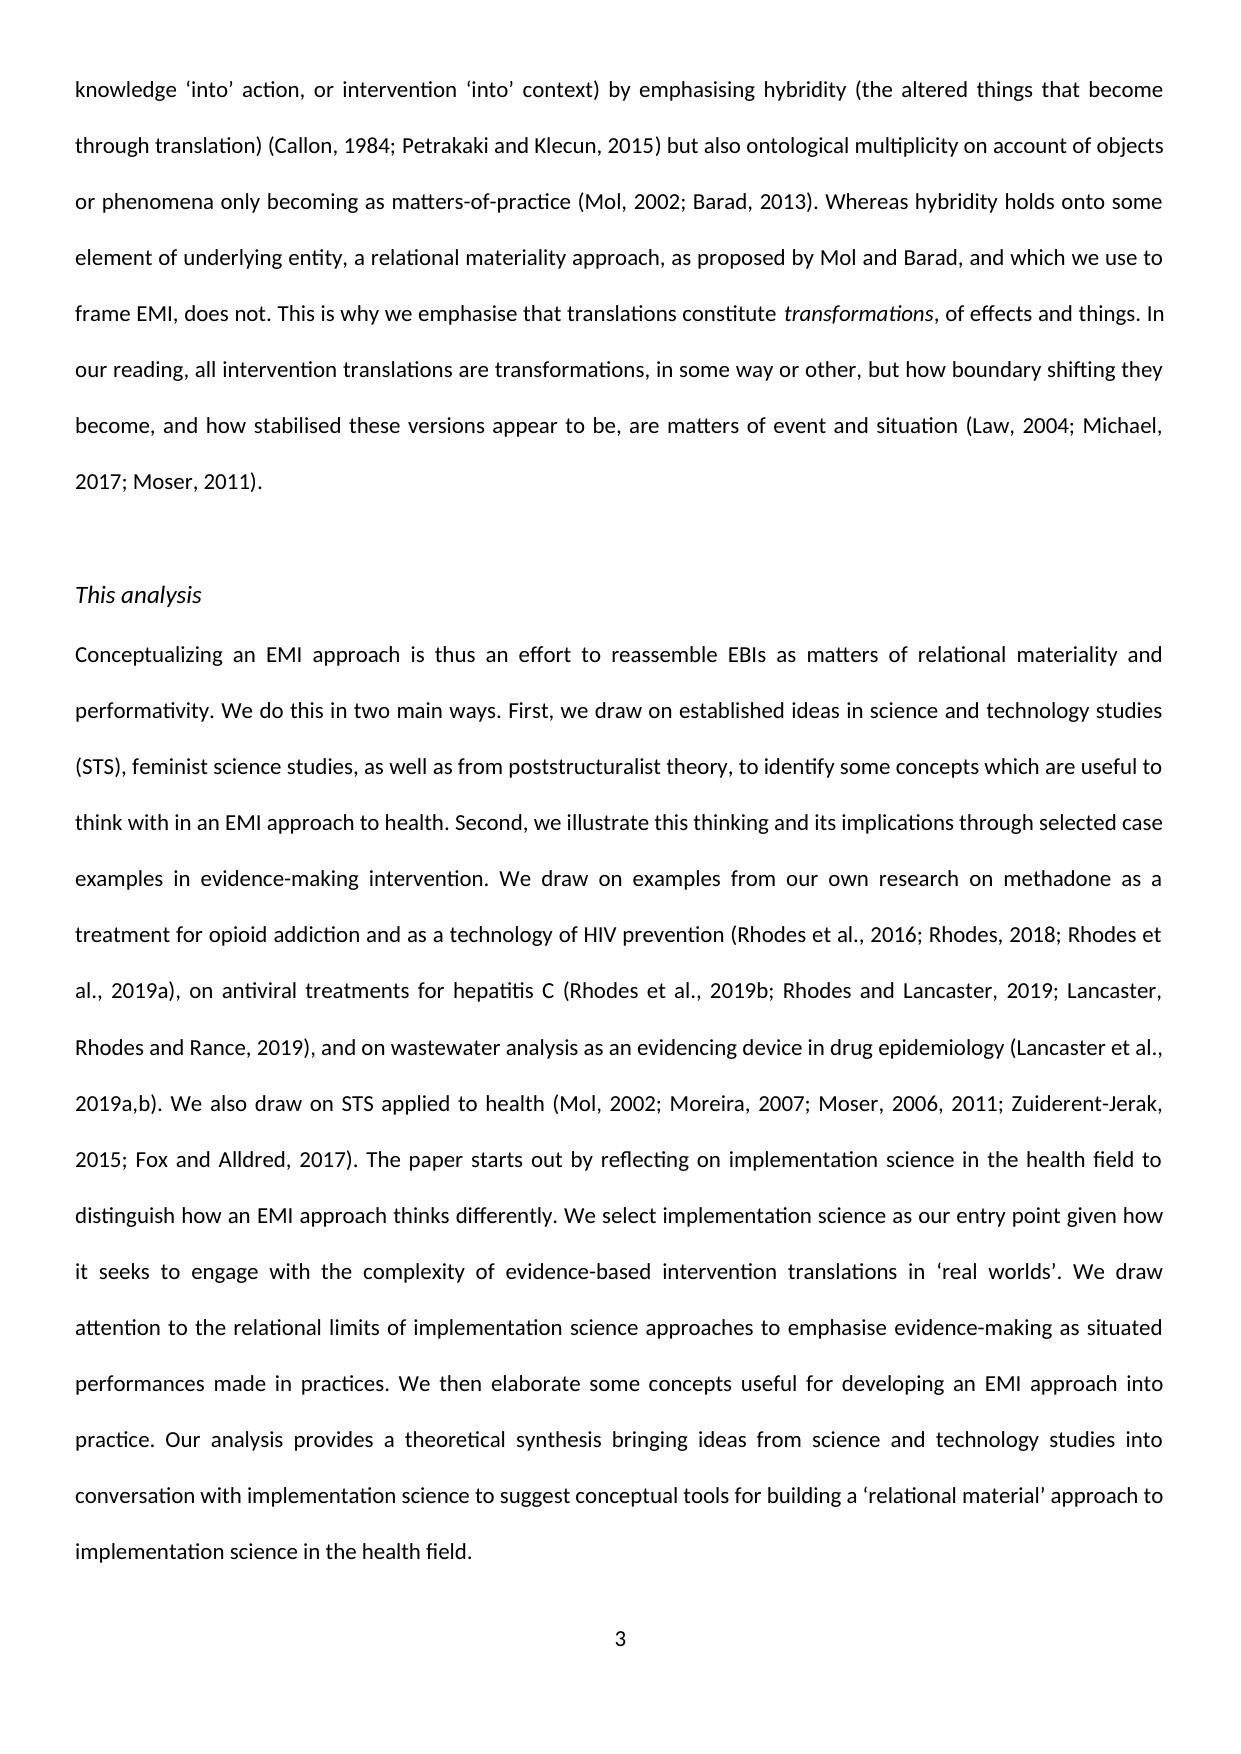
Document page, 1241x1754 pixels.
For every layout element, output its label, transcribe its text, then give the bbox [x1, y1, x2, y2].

text Conceptualizing an EMI approach is thus an effort to reassemble EBIs as matters of relational materiality and performativity. We do this in two main ways. First, we draw on established ideas in science and technology studies (STS), feminist science studies, as well as from poststructuralist theory, to identify some concepts which are useful to think with in an EMI approach to health. Second, we illustrate this thinking and its implications through selected case examples in evidence-making intervention. We draw on examples from our own research on methadone as a treatment for opioid addiction and as a technology of HIV prevention (Rhodes et al., 2016; Rhodes, 2018; Rhodes et al., 2019a), on antiviral treatments for hepatitis C (Rhodes et al., 2019b; Rhodes and Lancaster, 2019; Lancaster, Rhodes and Rance, 2019), and on wastewater analysis as an evidencing device in drug epidemiology (Lancaster et al., 2019a,b). We also draw on STS applied to health (Mol, 2002; Moreira, 2007; Moser, 2006, 2011; Zuiderent-Jerak, 2015; Fox and Alldred, 2017). The paper starts out by reflecting on implementation science in the health field to distinguish how an EMI approach thinks differently. We select implementation science as our entry point given how it seeks to engage with the complexity of evidence-based intervention translations in ‘real worlds’. We draw attention to the relational limits of implementation science approaches to emphasise evidence-making as situated performances made in practices. We then elaborate some concepts useful for developing an EMI approach into practice. Our analysis provides a theoretical synthesis bringing ideas from science and technology studies into conversation with implementation science to suggest conceptual tools for building a ‘relational material’ approach to implementation science in the health field. [75, 640, 1165, 1565]
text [75, 75, 1165, 495]
text This analysis [75, 579, 1165, 610]
